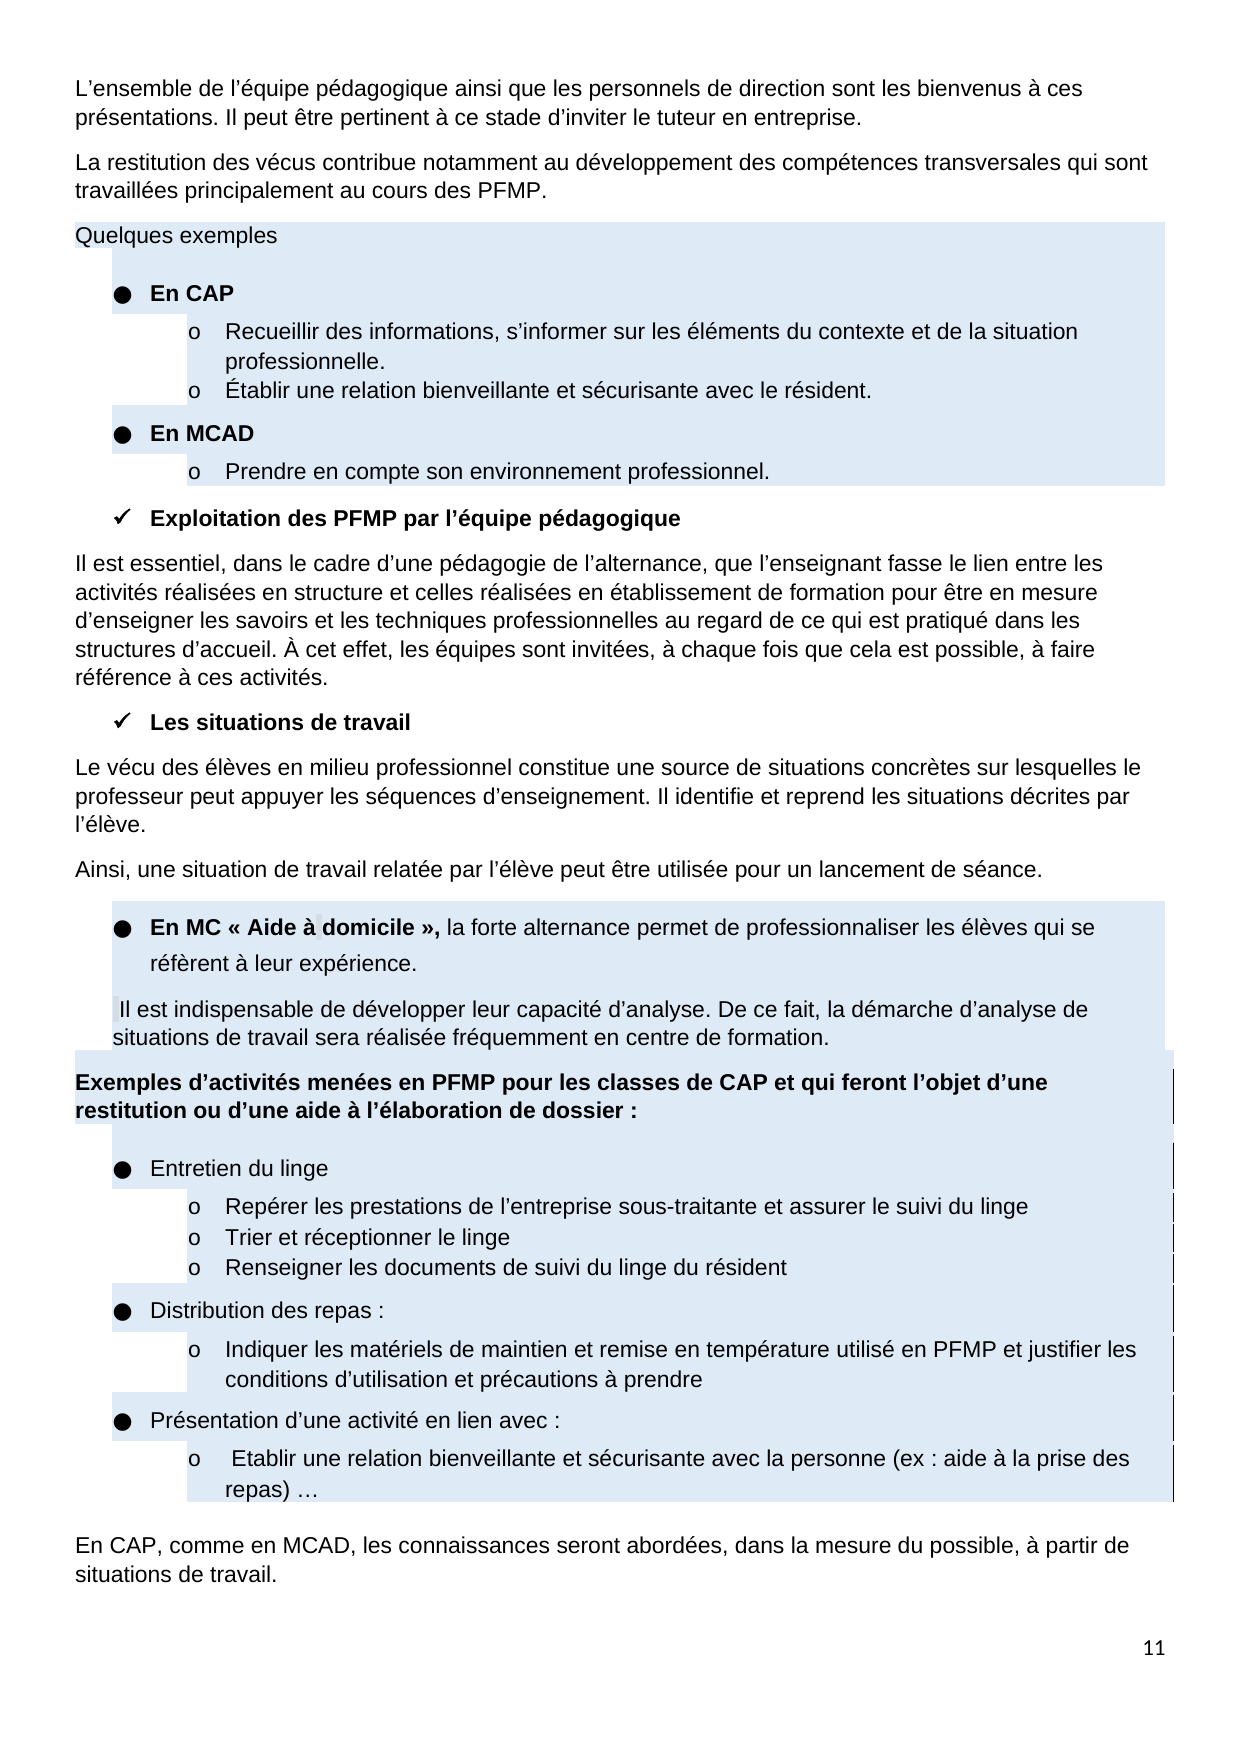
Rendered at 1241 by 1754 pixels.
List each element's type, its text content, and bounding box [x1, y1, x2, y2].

list Renseigner les documents de suivi du linge du résident [187, 1254, 1173, 1283]
list Trier et réceptionner le linge [187, 1224, 1173, 1252]
text Exemples d’activités menées en PFMP pour les classes de CAP et qui feront l’objet d’une restitution ou d’une aide à l’élaboration de dossier : [75, 1069, 1173, 1124]
text L’ensemble de l’équipe pédagogique ainsi que les personnels de direction sont les bienvenus à ces présentations. Il peut être pertinent à ce stade d’inviter le tuteur en entreprise. [75, 75, 1165, 130]
text En CAP, comme en MCAD, les connaissances seront abordées, dans la mesure du possible, à partir de situations de travail. [75, 1532, 1165, 1587]
list En MC « Aide à domicile », la forte alternance permet de professionnaliser les élèves qui se réfèrent à leur expérience. [112, 901, 1165, 977]
text Quelques exemples [75, 222, 1165, 248]
text Ainsi, une situation de travail relatée par l’élève peut être utilisée pour un lancement de séance. [75, 856, 1165, 883]
list Entretien du linge [112, 1143, 1173, 1189]
text Il est indispensable de développer leur capacité d’analyse. De ce fait, la démarche d’analyse de situations de travail sera réalisée fréquemment en centre de formation. [112, 996, 1165, 1050]
text Le vécu des élèves en milieu professionnel constitue une source de situations concrètes sur lesquelles le professeur peut appuyer les séquences d’enseignement. Il identifie et reprend les situations décrites par l’élève. [75, 754, 1165, 837]
list Recueillir des informations, s’informer sur les éléments du contexte et de la situation professionnelle. [187, 318, 1165, 375]
list Etablir une relation bienveillante et sécurisante avec la personne (ex : aide à la prise des repas) … [187, 1445, 1173, 1502]
list Exploitation des PFMP par l’équipe pédagogique [112, 505, 1165, 532]
list Prendre en compte son environnement professionnel. [187, 458, 1165, 486]
list Les situations de travail [112, 709, 1165, 736]
text La restitution des vécus contribue notamment au développement des compétences transversales qui sont travaillées principalement au cours des PFMP. [75, 148, 1165, 203]
text Il est essentiel, dans le cadre d’une pédagogie de l’alternance, que l’enseignant fasse le lien entre les activités réalisées en structure et celles réalisées en établissement de formation pour être en mesure d’enseigner les savoirs et les techniques professionnelles au regard de ce qui est pratiqué dans les structures d’accueil. À cet effet, les équipes sont invitées, à chaque fois que cela est possible, à faire référence à ces activités. [75, 550, 1165, 690]
list Établir une relation bienveillante et sécurisante avec le résident. [187, 377, 1165, 405]
list Indiquer les matériels de maintien et remise en température utilisé en PFMP et justifier les conditions d’utilisation et précautions à prendre [187, 1336, 1173, 1392]
list Présentation d’une activité en lien avec : [112, 1394, 1173, 1441]
list En CAP [112, 267, 1165, 314]
list Distribution des repas : [112, 1285, 1173, 1332]
list En MCAD [112, 407, 1165, 454]
list Repérer les prestations de l’entreprise sous-traitante et assurer le suivi du linge [187, 1193, 1173, 1222]
